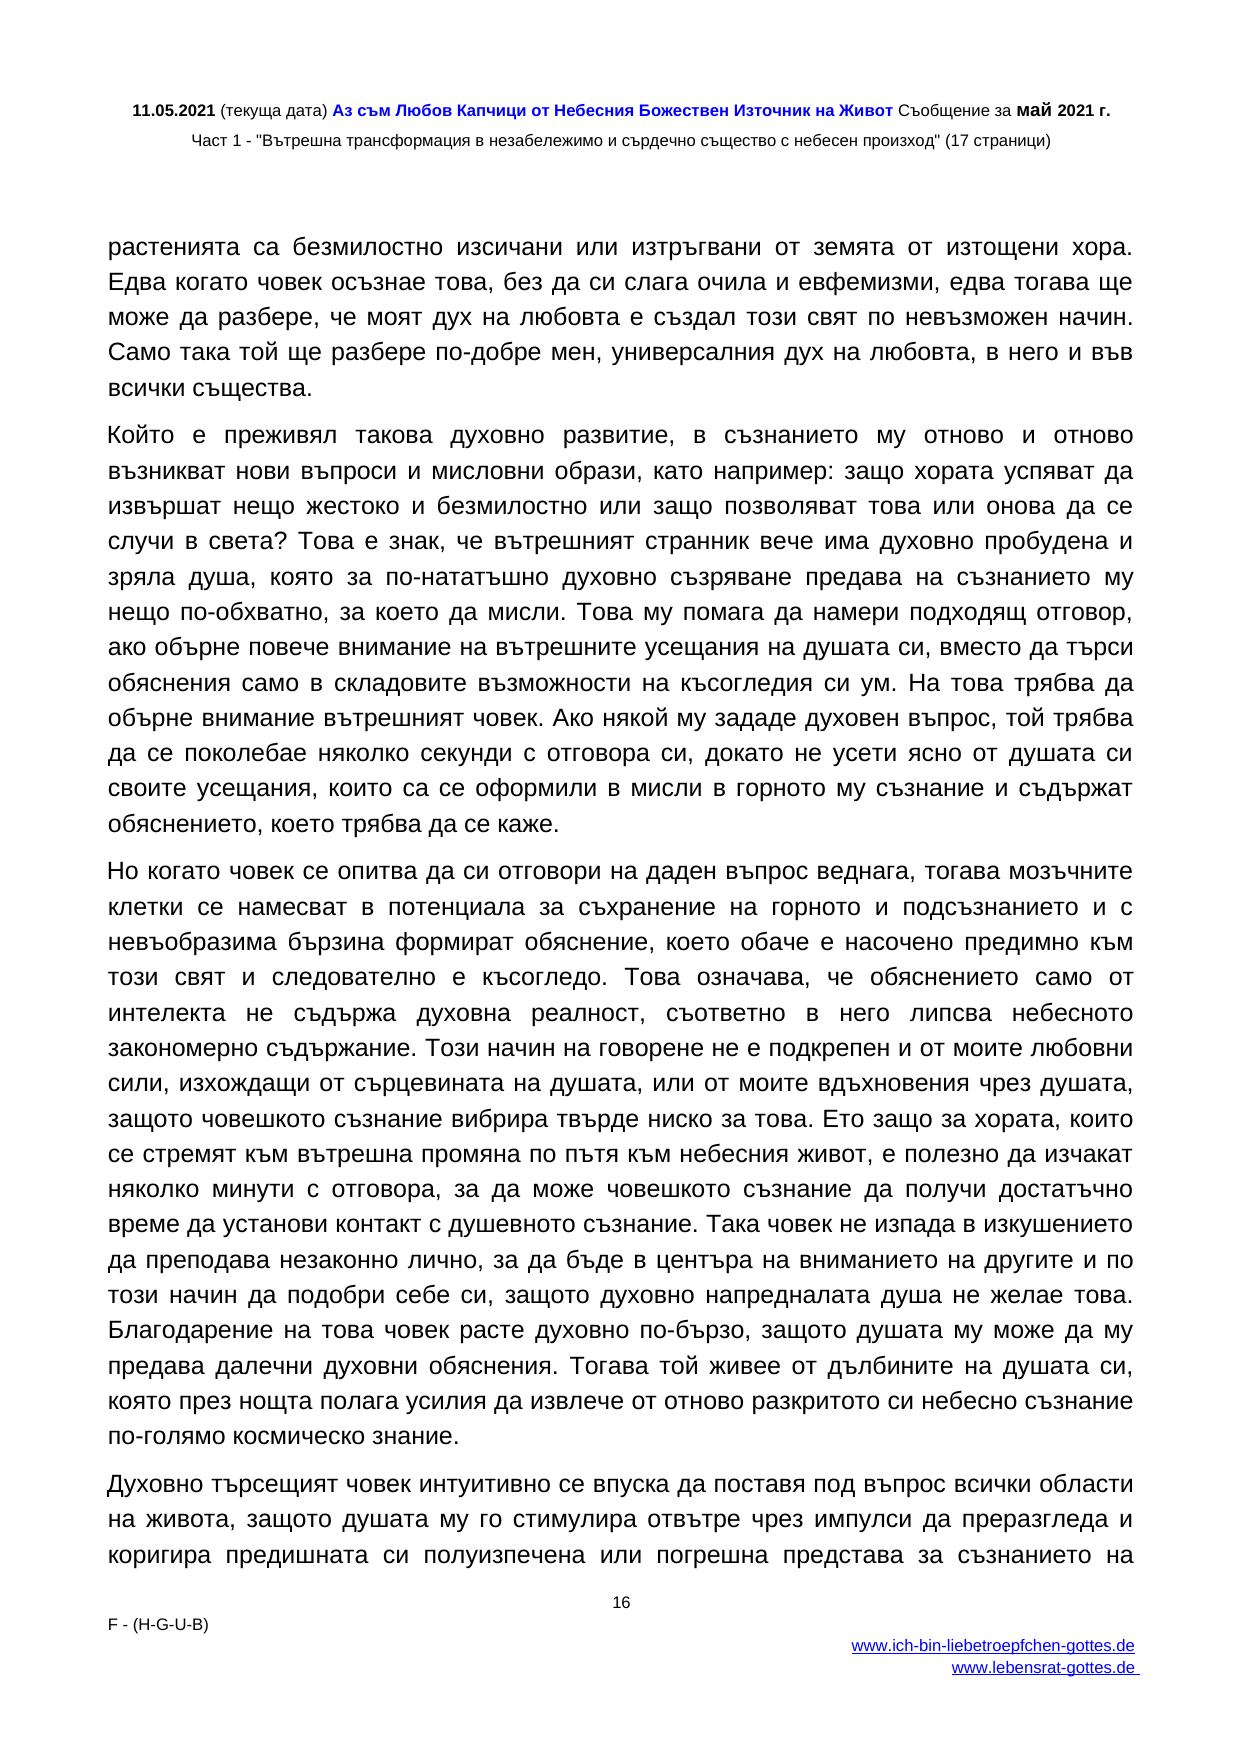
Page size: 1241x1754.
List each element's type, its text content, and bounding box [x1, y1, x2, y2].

text Но когато човек се опитва да си отговори на даден въпрос веднага, тогава мозъчните клетки се намесват в потенциала за съхранение на горното и подсъзнанието и с невъобразима бързина формират обяснение, което обаче е насочено предимно към този свят и следователно е късогледо. Това означава, че обяснението само от интелекта не съдържа духовна реалност, съответно в него липсва небесното закономерно съдържание. Този начин на говорене не е подкрепен и от моите любовни сили, изхождащи от сърцевината на душата, или от моите вдъхновения чрез душата, защото човешкото съзнание вибрира твърде ниско за това. Ето защо за хората, които се стремят към вътрешна промяна по пътя към небесния живот, е полезно да изчакат няколко минути с отговора, за да може човешкото съзнание да получи достатъчно време да установи контакт с душевното съзнание. Така човек не изпада в изкушението да преподава незаконно лично, за да бъде в центъра на вниманието на другите и по този начин да подобри себе си, защото духовно напредналата душа не желае това. Благодарение на това човек расте духовно по-бързо, защото душата му може да му предава далечни духовни обяснения. Тогава той живее от дълбините на душата си, която през нощта полага усилия да извлече от отново разкритото си небесно съзнание по-голямо космическо знание. [107, 856, 1135, 1450]
text Който е преживял такова духовно развитие, в съзнанието му отново и отново възникват нови въпроси и мисловни образи, като например: защо хората успяват да извършат нещо жестоко и безмилостно или защо позволяват това или онова да се случи в света? Това е знак, че вътрешният странник вече има духовно пробудена и зряла душа, която за по-нататъшно духовно съзряване предава на съзнанието му нещо по-обхватно, за което да мисли. Това му помага да намери подходящ отговор, ако обърне повече внимание на вътрешните усещания на душата си, вместо да търси обяснения само в складовите възможности на късогледия си ум. На това трябва да обърне внимание вътрешният човек. Ако някой му зададе духовен въпрос, той трябва да се поколебае няколко секунди с отговора си, докато не усети ясно от душата си своите усещания, които са се оформили в мисли в горното му съзнание и съдържат обяснението, което трябва да се каже. [107, 420, 1135, 837]
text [107, 1469, 1135, 1568]
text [107, 231, 1135, 401]
